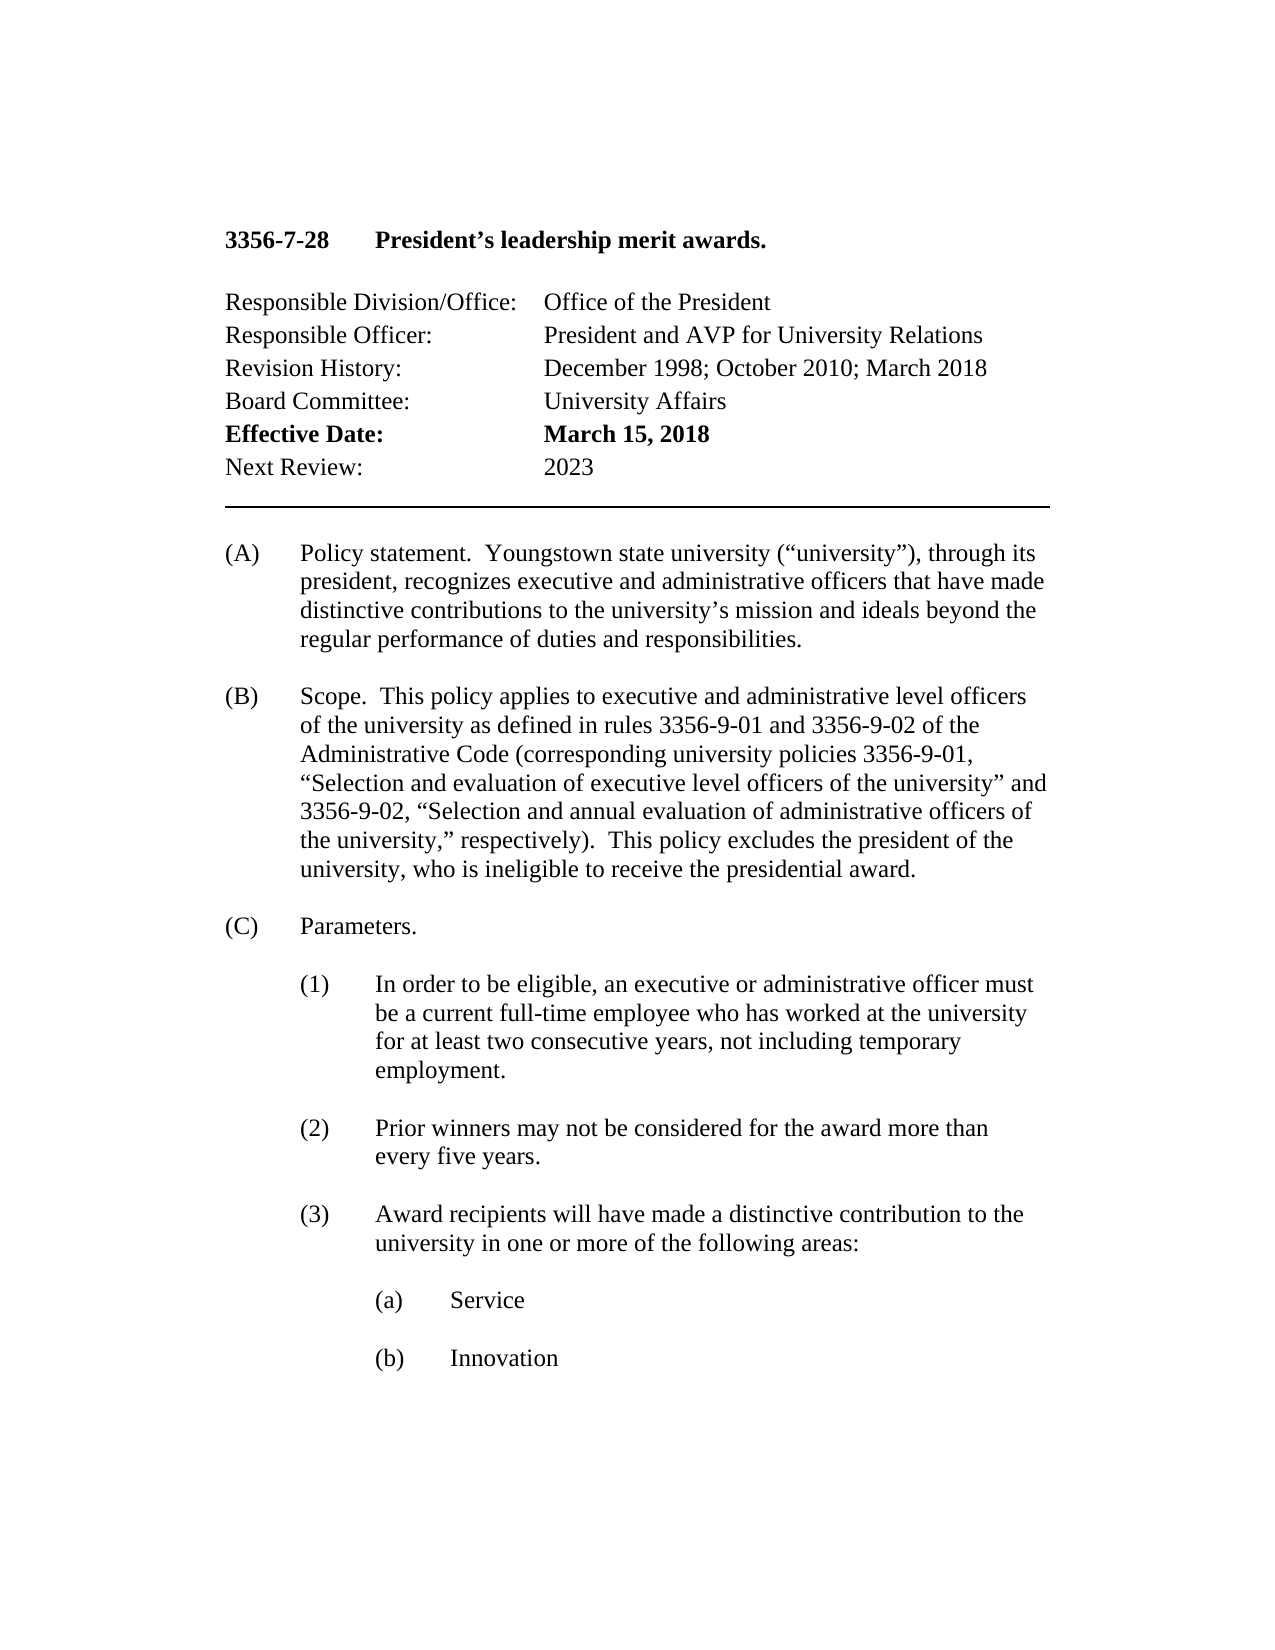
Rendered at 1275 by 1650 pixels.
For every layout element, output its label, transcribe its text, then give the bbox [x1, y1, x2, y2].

text Effective Date: March 15, 2018 [225, 419, 1050, 448]
text (3) Award recipients will have made a distinctive contribution to the university in one or more of the following areas: [300, 1199, 1050, 1256]
text (B) Scope. This policy applies to executive and administrative level officers of the university as defined in rules 3356-9-01 and 3356-9-02 of the Administrative Code (corresponding university policies 3356-9-01, “Selection and evaluation of executive level officers of the university” and 3356-9-02, “Selection and annual evaluation of administrative officers of the university,” respectively). This policy excludes the president of the university, who is ineligible to receive the presidential award. [225, 681, 1050, 883]
text (1) In order to be eligible, an executive or administrative officer must be a current full-time employee who has worked at the university for at least two consecutive years, not including temporary employment. [300, 969, 1050, 1084]
text (a) Service [225, 1285, 1050, 1314]
text (C) Parameters. [225, 911, 1050, 940]
text 3356-7-28 President’s leadership merit awards. [225, 225, 1050, 254]
text Board Committee: University Affairs [225, 386, 1050, 414]
text (A) Policy statement. Youngstown state university (“university”), through its president, recognizes executive and administrative officers that have made distinctive contributions to the university’s mission and ideals beyond the regular performance of duties and responsibilities. [225, 538, 1050, 653]
text (2) Prior winners may not be considered for the award more than every five years. [300, 1113, 1050, 1170]
text Responsible Division/Office: Office of the President [225, 287, 1050, 316]
text Revision History: December 1998; October 2010; March 2018 [225, 353, 1050, 382]
text Next Review: 2023 [225, 452, 1050, 481]
text Responsible Officer: President and AVP for University Relations [225, 320, 1050, 348]
text (b) Innovation [225, 1343, 1050, 1371]
